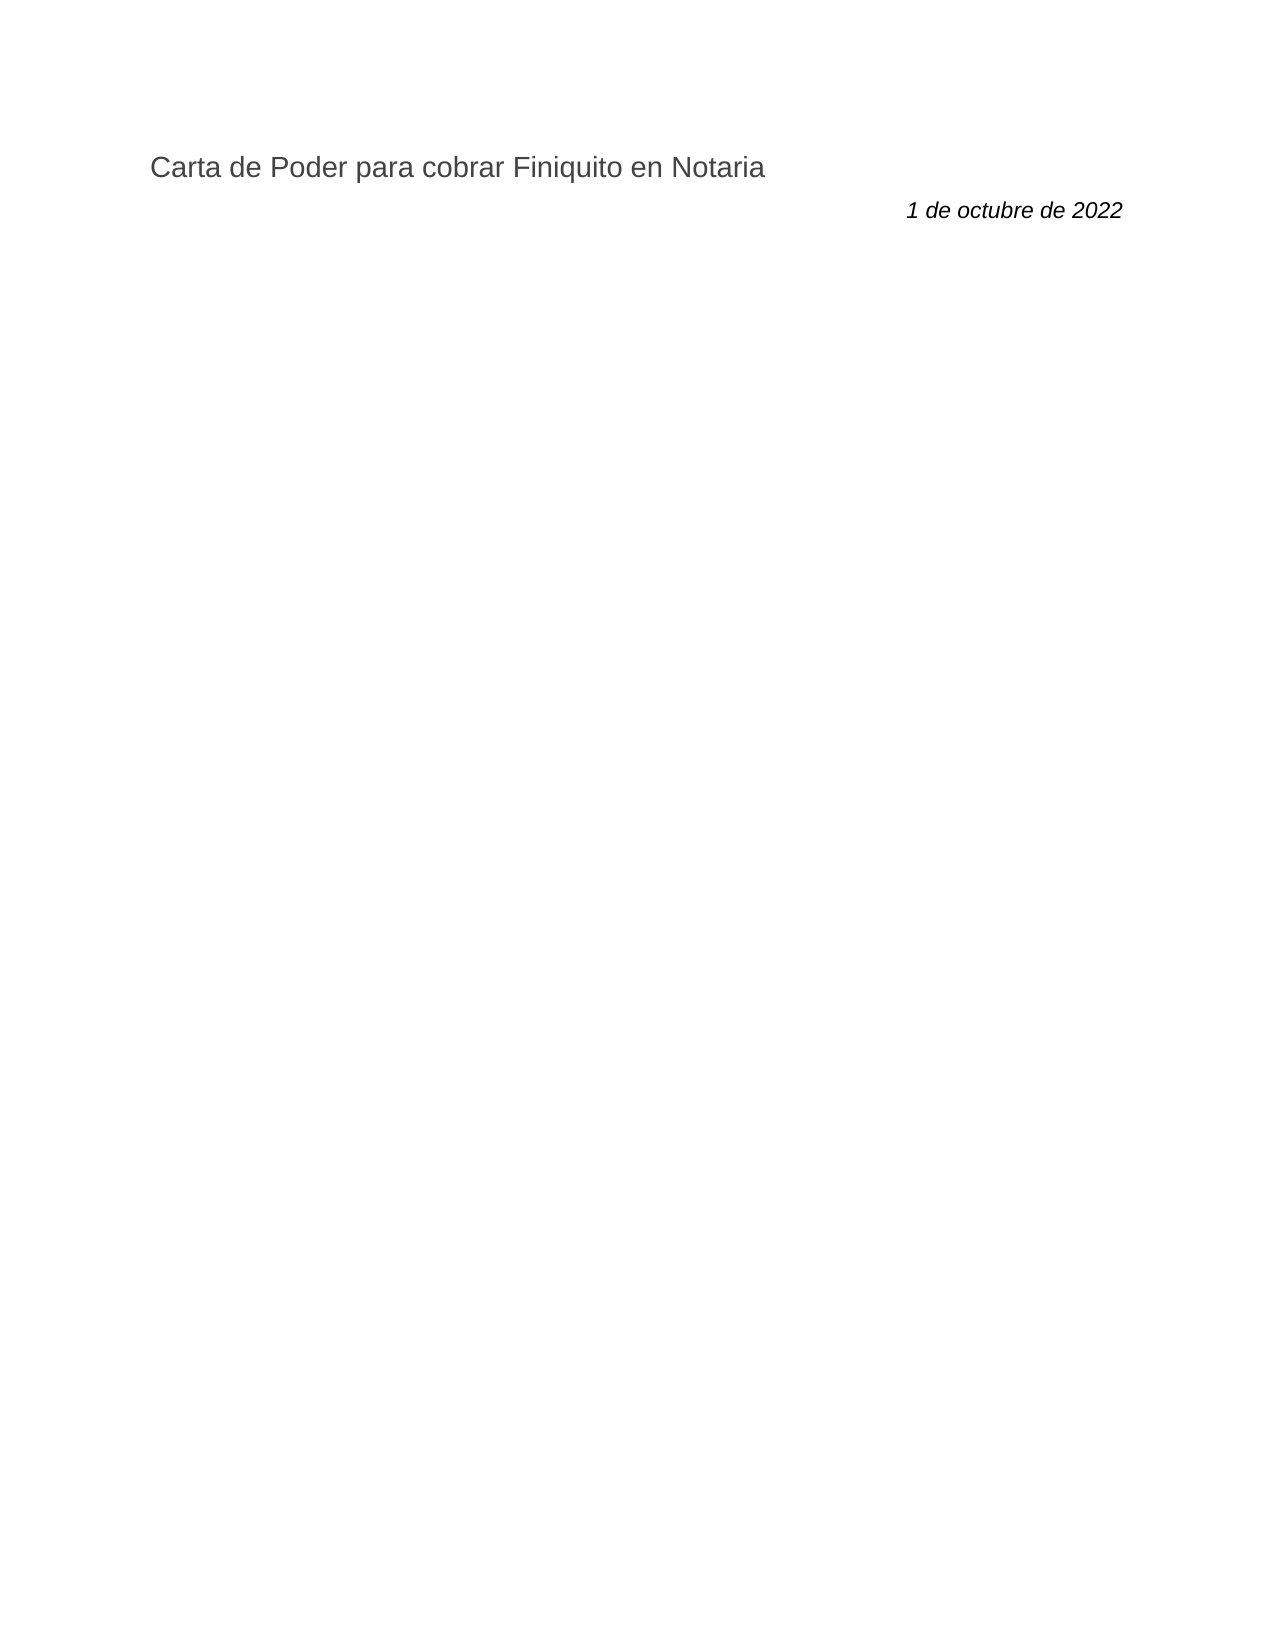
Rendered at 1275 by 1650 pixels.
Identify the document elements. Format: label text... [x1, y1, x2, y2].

subtitle Carta de Poder para cobrar Finiquito en Notaria [150, 150, 1125, 183]
text 1 de octubre de 2022 [150, 197, 1125, 223]
